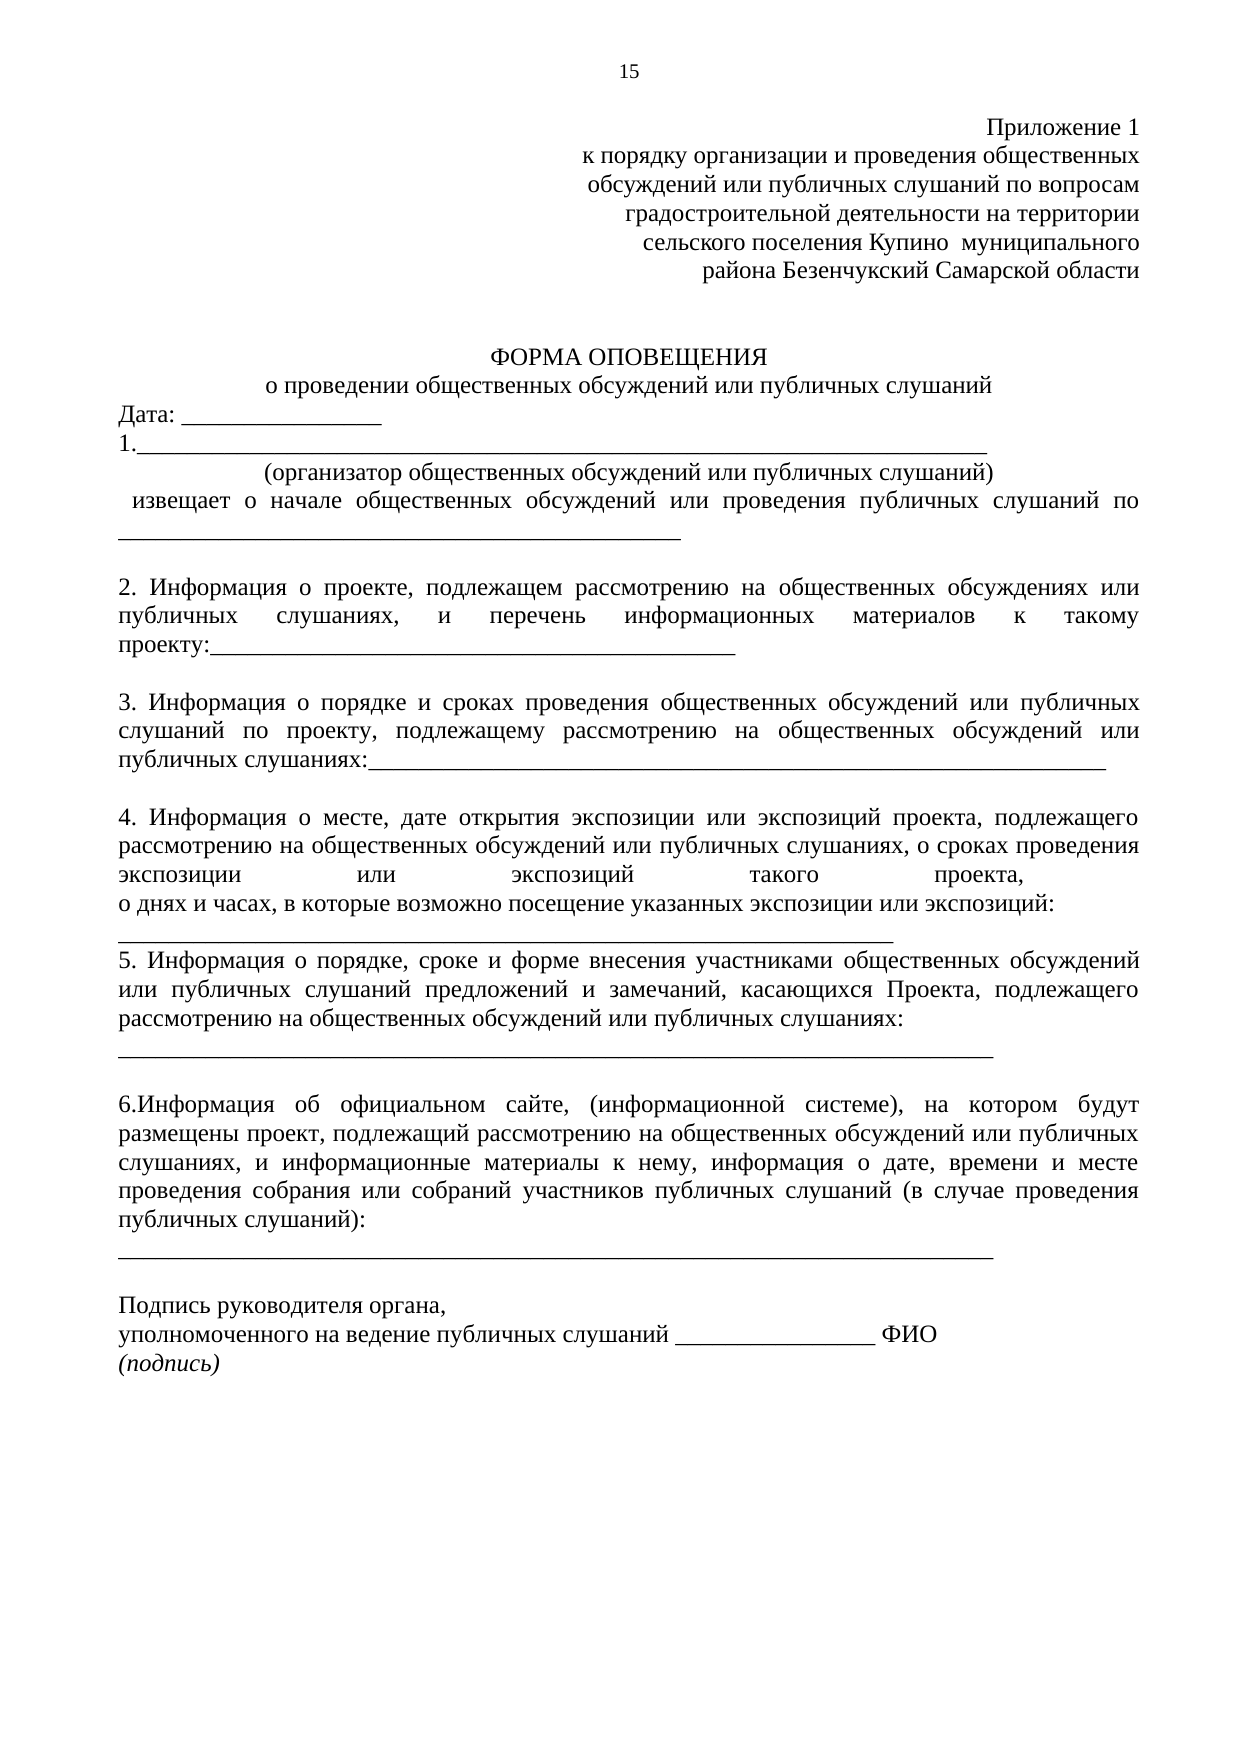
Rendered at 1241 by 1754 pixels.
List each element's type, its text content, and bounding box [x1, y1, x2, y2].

text 1.____________________________________________________________________ [118, 428, 1140, 457]
text 6.Информация об официальном сайте, (информационной системе), на котором будут размещены проект, подлежащий рассмотрению на общественных обсуждений или публичных слушаниях, и информационные материалы к нему, информация о дате, времени и месте проведения собрания или собраний участников публичных слушаний (в случае проведения публичных слушаний): [118, 1089, 1140, 1233]
text уполномоченного на ведение публичных слушаний ________________ ФИО [118, 1319, 1102, 1348]
text 2. Информация о проекте, подлежащем рассмотрению на общественных обсуждениях или публичных слушаниях, и перечень информационных материалов к такому проекту:__________________________________________ [118, 572, 1140, 658]
text к порядку организации и проведения общественных [118, 141, 1140, 169]
text 4. Информация о месте, дате открытия экспозиции или экспозиций проекта, подлежащего рассмотрению на общественных обсуждений или публичных слушаниях, о сроках проведения экспозиции или экспозиций такого проекта, о днях и часах, в которые возможно посещение указанных экспозиции или экспозиций: [118, 802, 1140, 917]
text ______________________________________________________________________ [118, 1233, 1140, 1262]
text сельского поселения Купино муниципального [118, 227, 1140, 256]
text обсуждений или публичных слушаний по вопросам [118, 169, 1140, 198]
text ФОРМА ОПОВЕЩЕНИЯ [118, 342, 1140, 371]
text 3. Информация о порядке и сроках проведения общественных обсуждений или публичных слушаний по проекту, подлежащему рассмотрению на общественных обсуждений или публичных слушаниях:___________________________________________________________ [118, 687, 1140, 773]
text ______________________________________________________________ [118, 917, 1140, 946]
text о проведении общественных обсуждений или публичных слушаний [118, 371, 1140, 399]
text Дата: ________________ [118, 399, 1140, 428]
text градостроительной деятельности на территории [118, 198, 1140, 227]
text ______________________________________________________________________ [118, 1032, 1140, 1061]
text 5. Информация о порядке, сроке и форме внесения участниками общественных обсуждений или публичных слушаний предложений и замечаний, касающихся Проекта, подлежащего рассмотрению на общественных обсуждений или публичных слушаниях: [118, 946, 1140, 1032]
text района Безенчукский Самарской области [118, 256, 1140, 284]
text Подпись руководителя органа, [118, 1291, 1102, 1319]
text (организатор общественных обсуждений или публичных слушаний) [118, 457, 1140, 486]
text (подпись) [118, 1348, 1102, 1377]
text извещает о начале общественных обсуждений или проведения публичных слушаний по _____________________________________________ [118, 486, 1140, 543]
text Приложение 1 [118, 112, 1140, 141]
